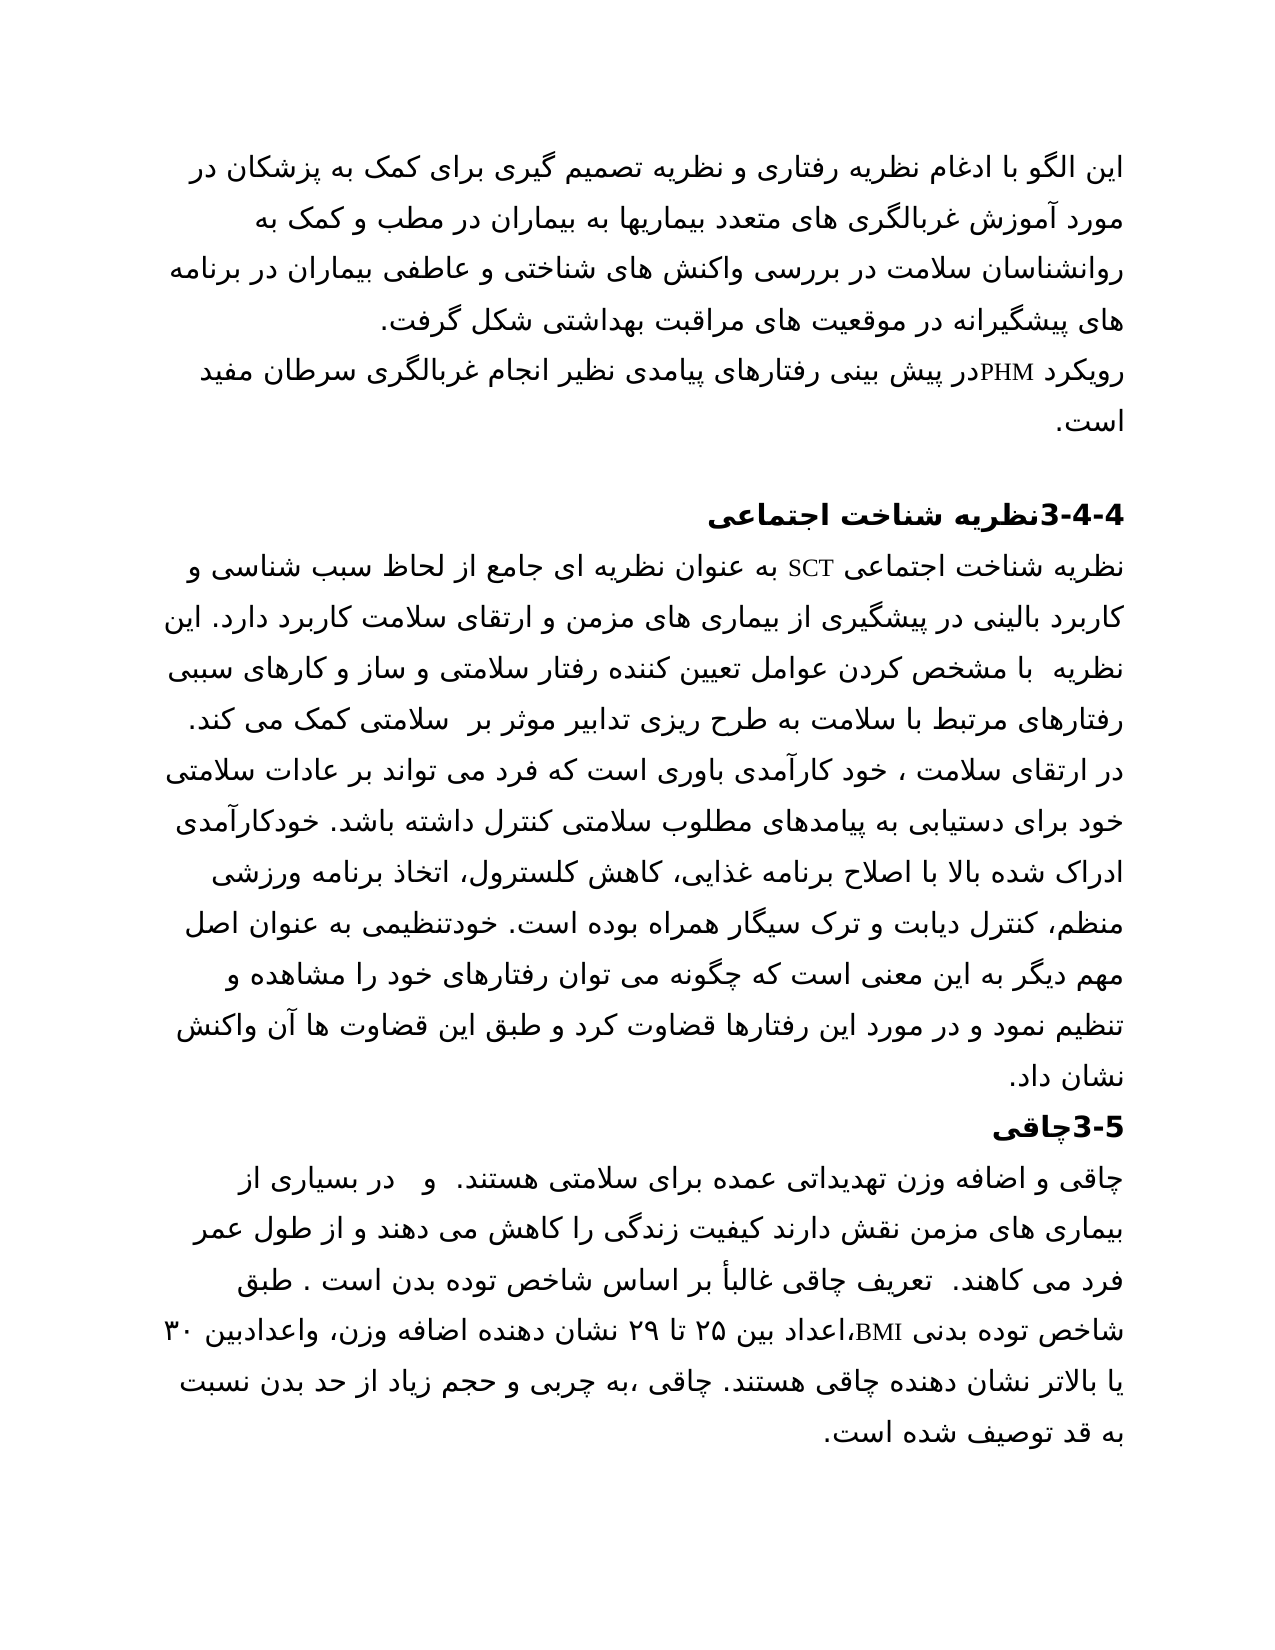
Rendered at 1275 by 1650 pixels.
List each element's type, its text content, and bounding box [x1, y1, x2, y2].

text نظریه شناخت اجتماعی SCT به عنوان نظریه ای جامع از لحاظ سبب شناسی و کاربرد بالینی در پیشگیری از بیماری های مزمن و ارتقای سلامت کاربرد دارد. این نظریه با مشخص کردن عوامل تعیین کننده رفتار سلامتی و ساز و کارهای سببی رفتارهای مرتبط با سلامت به طرح ریزی تدابیر موثر بر سلامتی کمک می کند. [150, 550, 1125, 736]
text 3-4-4نظریه شناخت اجتماعی [150, 499, 1125, 533]
text 3-5چاقی [150, 1110, 1125, 1144]
text در ارتقای سلامت ، خود کارآمدی باوری است که فرد می تواند بر عادات سلامتی خود برای دستیابی به پیامدهای مطلوب سلامتی کنترل داشته باشد. خودکارآمدی ادراک شده بالا با اصلاح برنامه غذایی، کاهش کلسترول، اتخاذ برنامه ورزشی منظم، کنترل ديابت و ترک سیگار همراه بوده است. خودتنظیمی به عنوان اصل مهم دیگر به این معنی است که چگونه می توان رفتارهای خود را مشاهده و تنظیم نمود و در مورد این رفتارها قضاوت کرد و طبق این قضاوت ها آن واکنش نشان داد. [150, 753, 1125, 1093]
text چاقی و اضافه وزن تهدیداتی عمده برای سلامتی هستند. و در بسیاری از بیماری های مزمن نقش دارند کیفیت زندگی را کاهش می دهند و از طول عمر فرد می کاهند. تعریف چاقی غالبأ بر اساس شاخص توده بدن است . طبق شاخص توده بدنی BMI،اعداد بین ۲۵ تا ۲۹ نشان دهنده اضافه وزن، واعدادبین ۳۰ یا بالاتر نشان دهنده چاقی هستند. چاقی ،به چربی و حجم زیاد از حد بدن نسبت به قد توصیف شده است. [150, 1161, 1125, 1449]
text رویکرد PHMدر پیش بینی رفتارهای پیامدی نظیر انجام غربالگری سرطان مفید است. [150, 354, 1125, 439]
text این الگو با ادغام نظریه رفتاری و نظریه تصمیم گیری برای کمک به پزشکان در مورد آموزش غربالگری های متعدد بیماریها به بیماران در مطب و کمک به روانشناسان سلامت در بررسی واکنش های شناختی و عاطفی بیماران در برنامه های پیشگیرانه در موقعیت های مراقبت بهداشتی شکل گرفت. [150, 150, 1125, 337]
